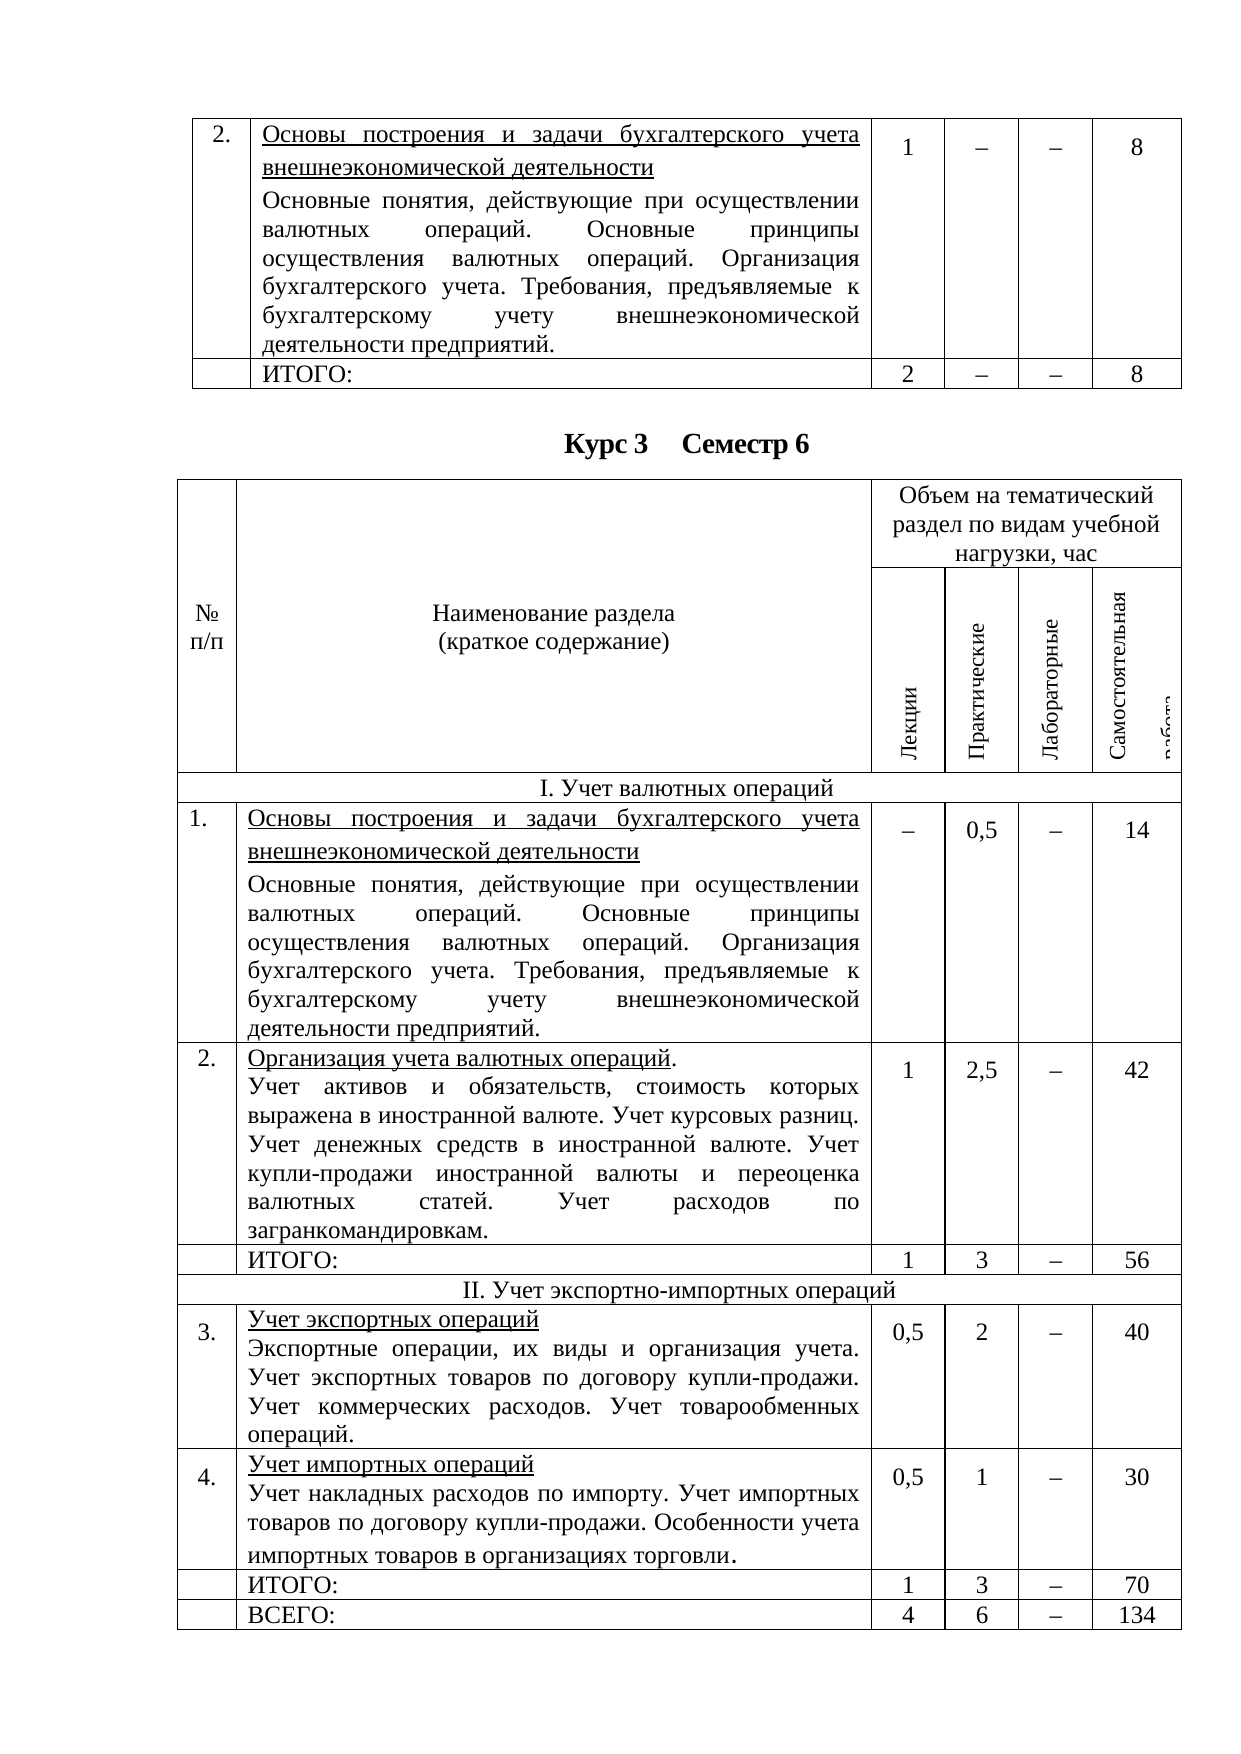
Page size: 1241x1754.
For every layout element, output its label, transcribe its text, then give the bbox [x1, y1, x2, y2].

table_cell – [1019, 1043, 1092, 1244]
table_cell [178, 1600, 236, 1629]
table_cell – [1019, 1570, 1092, 1599]
table_cell 14 [1093, 803, 1181, 1042]
table_cell 1 [946, 1449, 1018, 1569]
table_cell Основы построения и задачи бухгалтерского учета внешнеэкономической деятельности Основные понятия, действующие при осуществлении валютных операций. Основные принципы осуществления валютных операций. Организация бухгалтерского учета. Требования, предъявляемые к бухгалтерскому учету внешнеэкономической деятельности предприятий. [237, 803, 871, 1042]
table_cell Основы построения и задачи бухгалтерского учета внешнеэкономической деятельности Основные понятия, действующие при осуществлении валютных операций. Основные принципы осуществления валютных операций. Организация бухгалтерского учета. Требования, предъявляемые к бухгалтерскому учету внешнеэкономической деятельности предприятий. [251, 119, 871, 358]
table_cell II. Учет экспортно-импортных операций [178, 1275, 1181, 1303]
table_cell 4 [872, 1600, 944, 1629]
table_cell 2 [946, 1305, 1018, 1448]
table_cell – [1019, 1305, 1092, 1448]
table_cell – [1019, 803, 1092, 1042]
table_cell 134 [1093, 1600, 1181, 1629]
table_cell 8 [1093, 119, 1181, 358]
table_cell 42 [1093, 1043, 1181, 1244]
table_cell 70 [1093, 1570, 1181, 1599]
table_header Наименование раздела (краткое содержание) [237, 480, 871, 772]
table_cell Практические занятия [946, 568, 1018, 772]
table_cell Организация учета валютных операций. Учет активов и обязательств, стоимость которых выражена в иностранной валюте. Учет курсовых разниц. Учет денежных средств в иностранной валюте. Учет купли-продажи иностранной валюты и переоценка валютных статей. Учет расходов по загранкомандировкам. [237, 1043, 871, 1244]
table_cell I. Учет валютных операций [178, 773, 1181, 802]
table_cell – [1019, 1449, 1092, 1569]
table_cell Учет экспортных операций Экспортные операции, их виды и организация учета. Учет экспортных товаров по договору купли-продажи. Учет коммерческих расходов. Учет товарообменных операций. [237, 1305, 871, 1448]
table_cell 2 [872, 359, 944, 387]
table_cell 4. [178, 1449, 236, 1569]
table_cell 1 [872, 119, 944, 358]
table_cell 1. [178, 803, 236, 1042]
table_cell 2,5 [946, 1043, 1018, 1244]
table_cell – [1019, 359, 1092, 387]
table_header № п/п [178, 480, 236, 772]
table_cell Учет импортных операций Учет накладных расходов по импорту. Учет импортных товаров по договору купли-продажи. Особенности учета импортных товаров в организациях торговли. [237, 1449, 871, 1569]
table_cell 2. [178, 1043, 236, 1244]
table_cell 1 [872, 1043, 944, 1244]
table_cell 8 [1093, 359, 1181, 387]
table_cell ИТОГО: [237, 1245, 871, 1274]
table_cell [193, 359, 250, 387]
table_cell 3 [946, 1245, 1018, 1274]
table_cell – [945, 119, 1018, 358]
table_cell 0,5 [946, 803, 1018, 1042]
table_cell 56 [1093, 1245, 1181, 1274]
table_cell 6 [946, 1600, 1018, 1629]
table_cell 3. [178, 1305, 236, 1448]
table_cell ИТОГО: [251, 359, 871, 387]
table_cell Лабораторные занятия [1019, 568, 1092, 772]
table_cell [178, 1570, 236, 1599]
table_cell ВСЕГО: [237, 1600, 871, 1629]
table_cell Самостоятельная работа [1093, 568, 1181, 772]
table_cell – [1019, 1600, 1092, 1629]
table_cell 40 [1093, 1305, 1181, 1448]
table_cell – [1019, 119, 1092, 358]
table_cell [178, 1245, 236, 1274]
table_cell Лекции [872, 568, 944, 772]
table_cell 0,5 [872, 1305, 944, 1448]
table_cell – [1019, 1245, 1092, 1274]
table_cell 2. [193, 119, 250, 358]
table_cell ИТОГО: [237, 1570, 871, 1599]
table_cell 30 [1093, 1449, 1181, 1569]
table_cell 0,5 [872, 1449, 944, 1569]
table_cell 1 [872, 1245, 944, 1274]
table_cell – [872, 803, 944, 1042]
table_cell 3 [946, 1570, 1018, 1599]
table_cell – [945, 359, 1018, 387]
text Курс 3 Семестр 6 [222, 427, 1152, 460]
table_header Объем на тематический раздел по видам учебной нагрузки, час [872, 480, 1181, 567]
table_cell 1 [872, 1570, 944, 1599]
